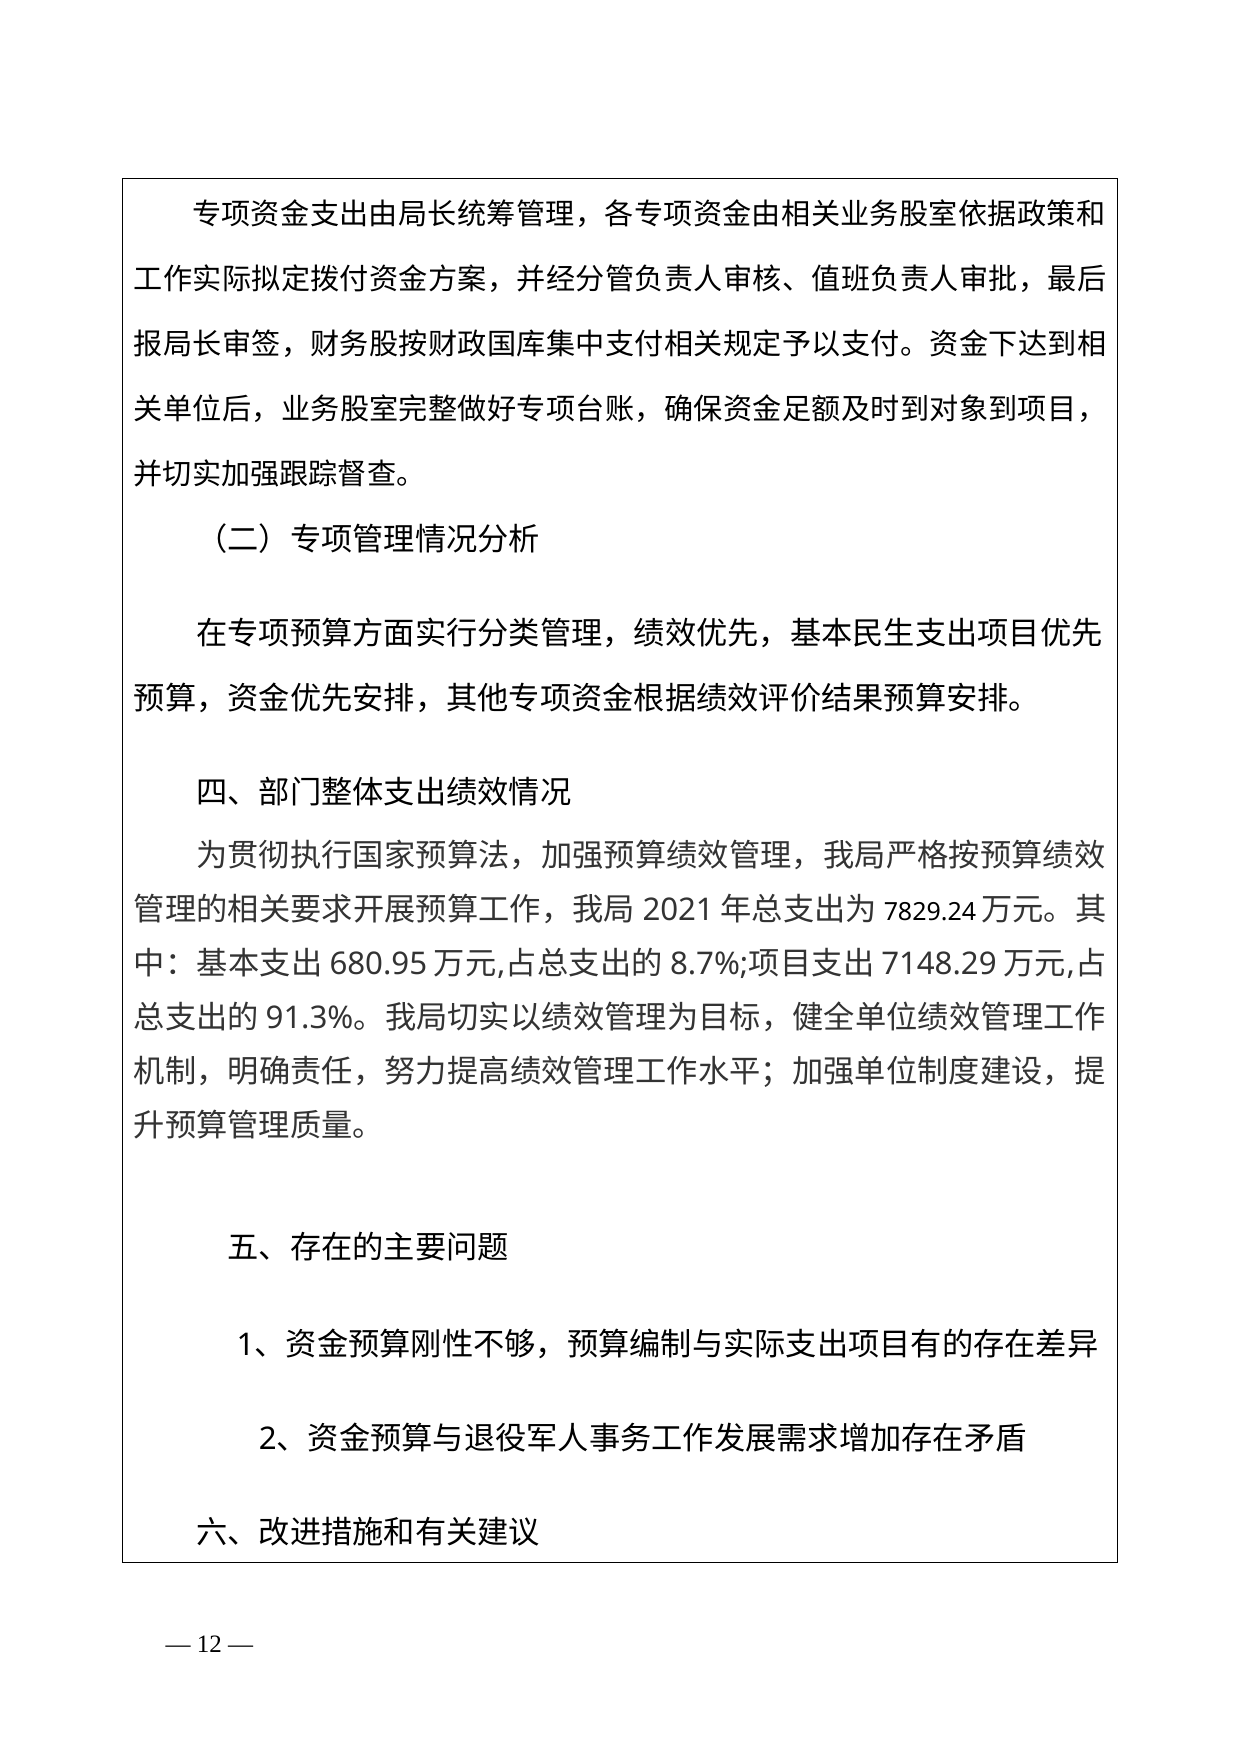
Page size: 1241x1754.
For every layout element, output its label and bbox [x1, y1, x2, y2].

table_header [123, 179, 1117, 1562]
